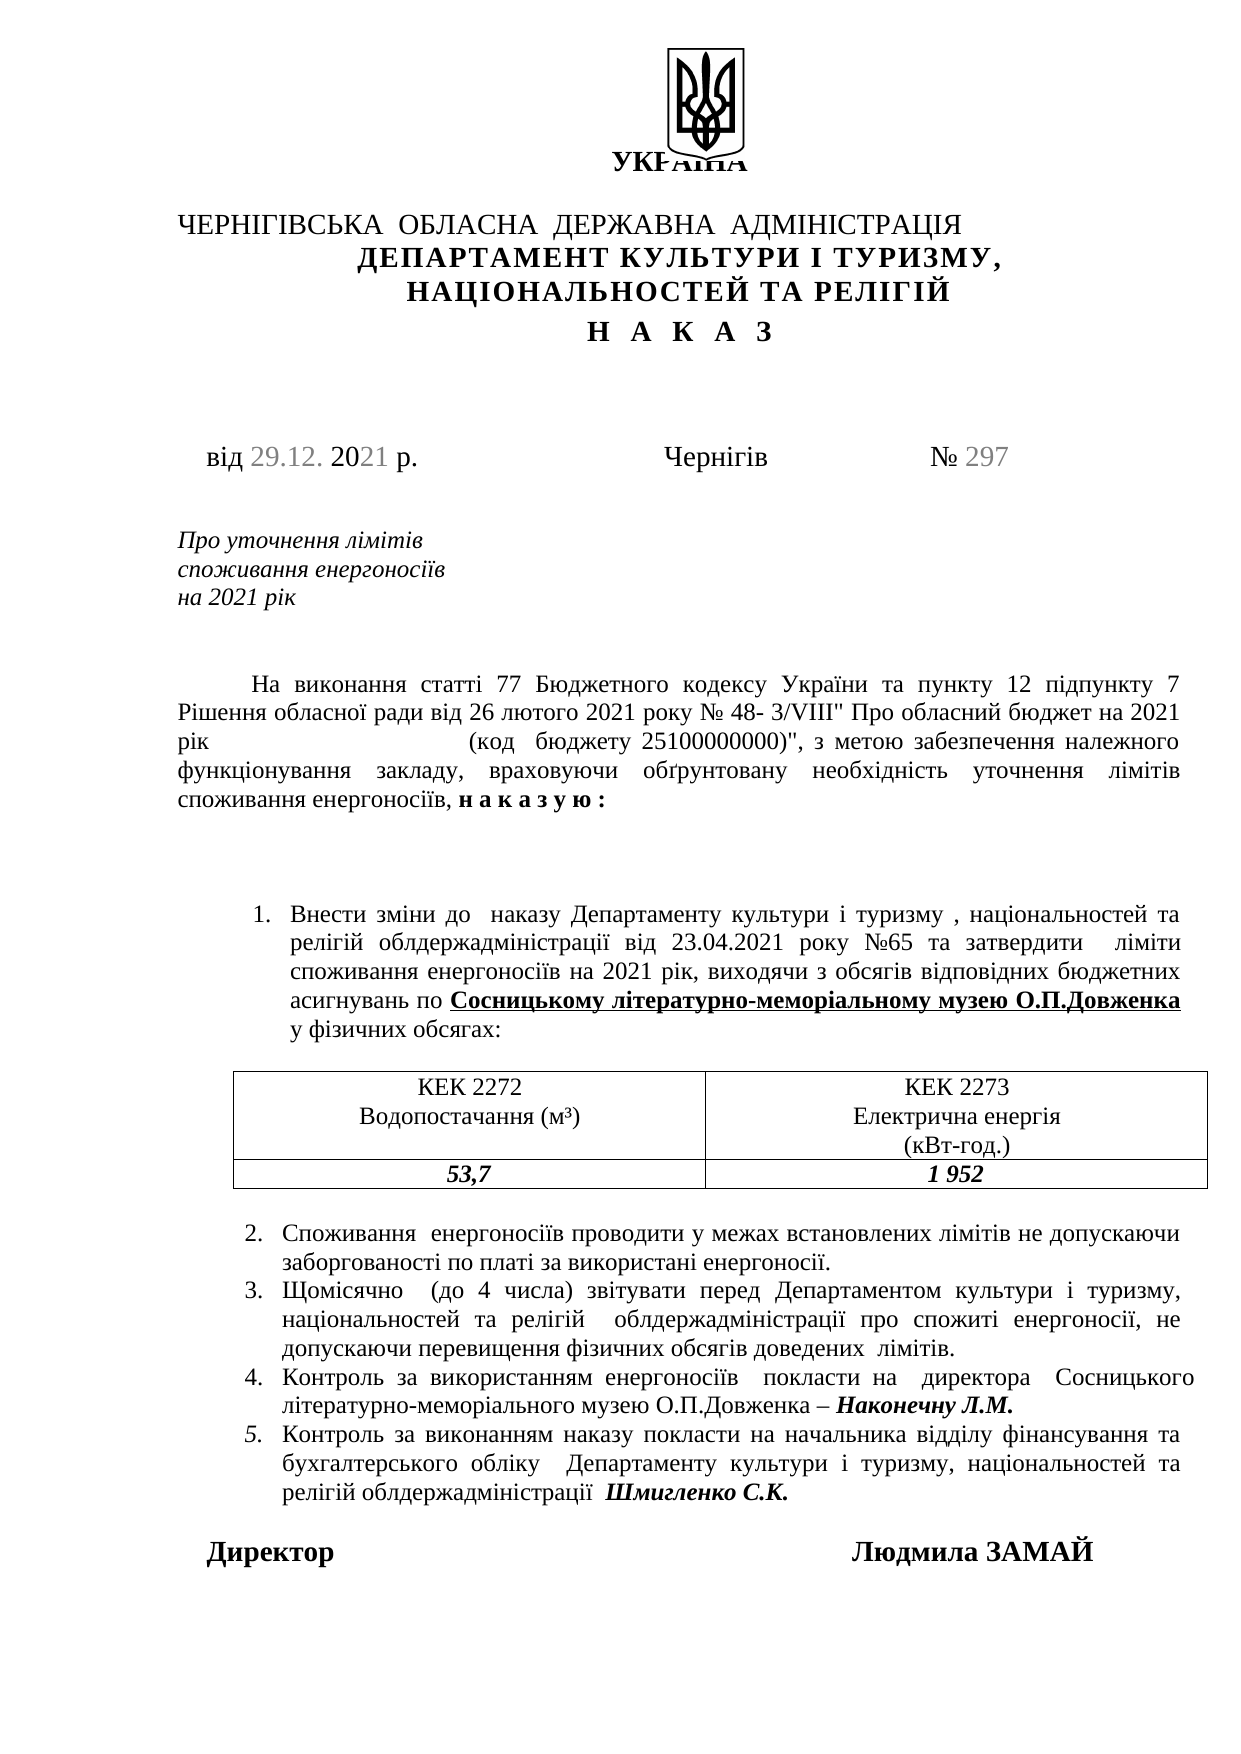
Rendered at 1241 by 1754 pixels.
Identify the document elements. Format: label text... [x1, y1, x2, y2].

list Контроль за виконанням наказу покласти на начальника відділу фінансування та бухгалтерського обліку Департаменту культури і туризму, національностей та релігій облдержадміністрації Шмигленко С.К. [244, 1419, 1181, 1506]
list Внести зміни до наказу Департаменту культури і туризму , національностей та релігій облдержадміністрації від 23.04.2021 року №65 та затвердити ліміти споживання енергоносіїв на 2021 рік, виходячи з обсягів відповідних бюджетних асигнувань по Сосницькому літературно-меморіальному музею О.П.Довженка у фізичних обсягах: [252, 899, 1181, 1042]
table_header № 297 [860, 427, 1192, 491]
text ДЕПАРТАМЕНТ КУЛЬТУРИ І ТУРИЗМУ, [177, 240, 1181, 274]
text Директор Людмила ЗАМАЙ [177, 1534, 1181, 1568]
list Контроль за використанням енергоносіїв покласти на директора Сосницького літературно-меморіального музею О.П.Довженка – Наконечну Л.М. [244, 1362, 1196, 1419]
text На виконання статті 77 Бюджетного кодексу України та пункту 12 підпункту 7 Рішення обласної ради від 26 лютого 2021 року № 48- 3/VIІI" Про обласний бюджет на 2021 рік (код бюджету 25100000000)", з метою забезпечення належного функціонування закладу, враховуючи обґрунтовану необхідність уточнення лімітів споживання енергоносіїв, н а к а з у ю : [177, 669, 1181, 812]
subtitle УКРАЇНА [177, 144, 1181, 178]
table_header від 29.12. 2021 р. [195, 427, 572, 491]
text НАКАЗ [177, 314, 1181, 347]
picture [664, 48, 746, 161]
list Споживання енергоносіїв проводити у межах встановлених лімітів не допускаючи заборгованості по платі за використані енергоносії. [244, 1218, 1181, 1276]
text Про уточнення лімітів [177, 525, 1181, 554]
table_header КЕК 2273 Електрична енергія (кВт-год.) [706, 1072, 1207, 1158]
text на 2021 рік [177, 582, 1181, 611]
text НАЦІОНАЛЬНОСТЕЙ ТА РЕЛІГІЙ [177, 274, 1181, 307]
table_header КЕК 2272 Водопостачання (м³) [234, 1072, 705, 1158]
list Щомісячно (до 4 числа) звітувати перед Департаментом культури і туризму, національностей та релігій облдержадміністрації про спожиті енергоносії, не допускаючи перевищення фізичних обсягів доведених лімітів. [244, 1276, 1181, 1362]
text споживання енергоносіїв [177, 554, 1181, 582]
table_cell 1 952 [706, 1160, 1207, 1188]
table_cell 53,7 [234, 1160, 705, 1188]
table_header Чернігів [572, 427, 859, 491]
